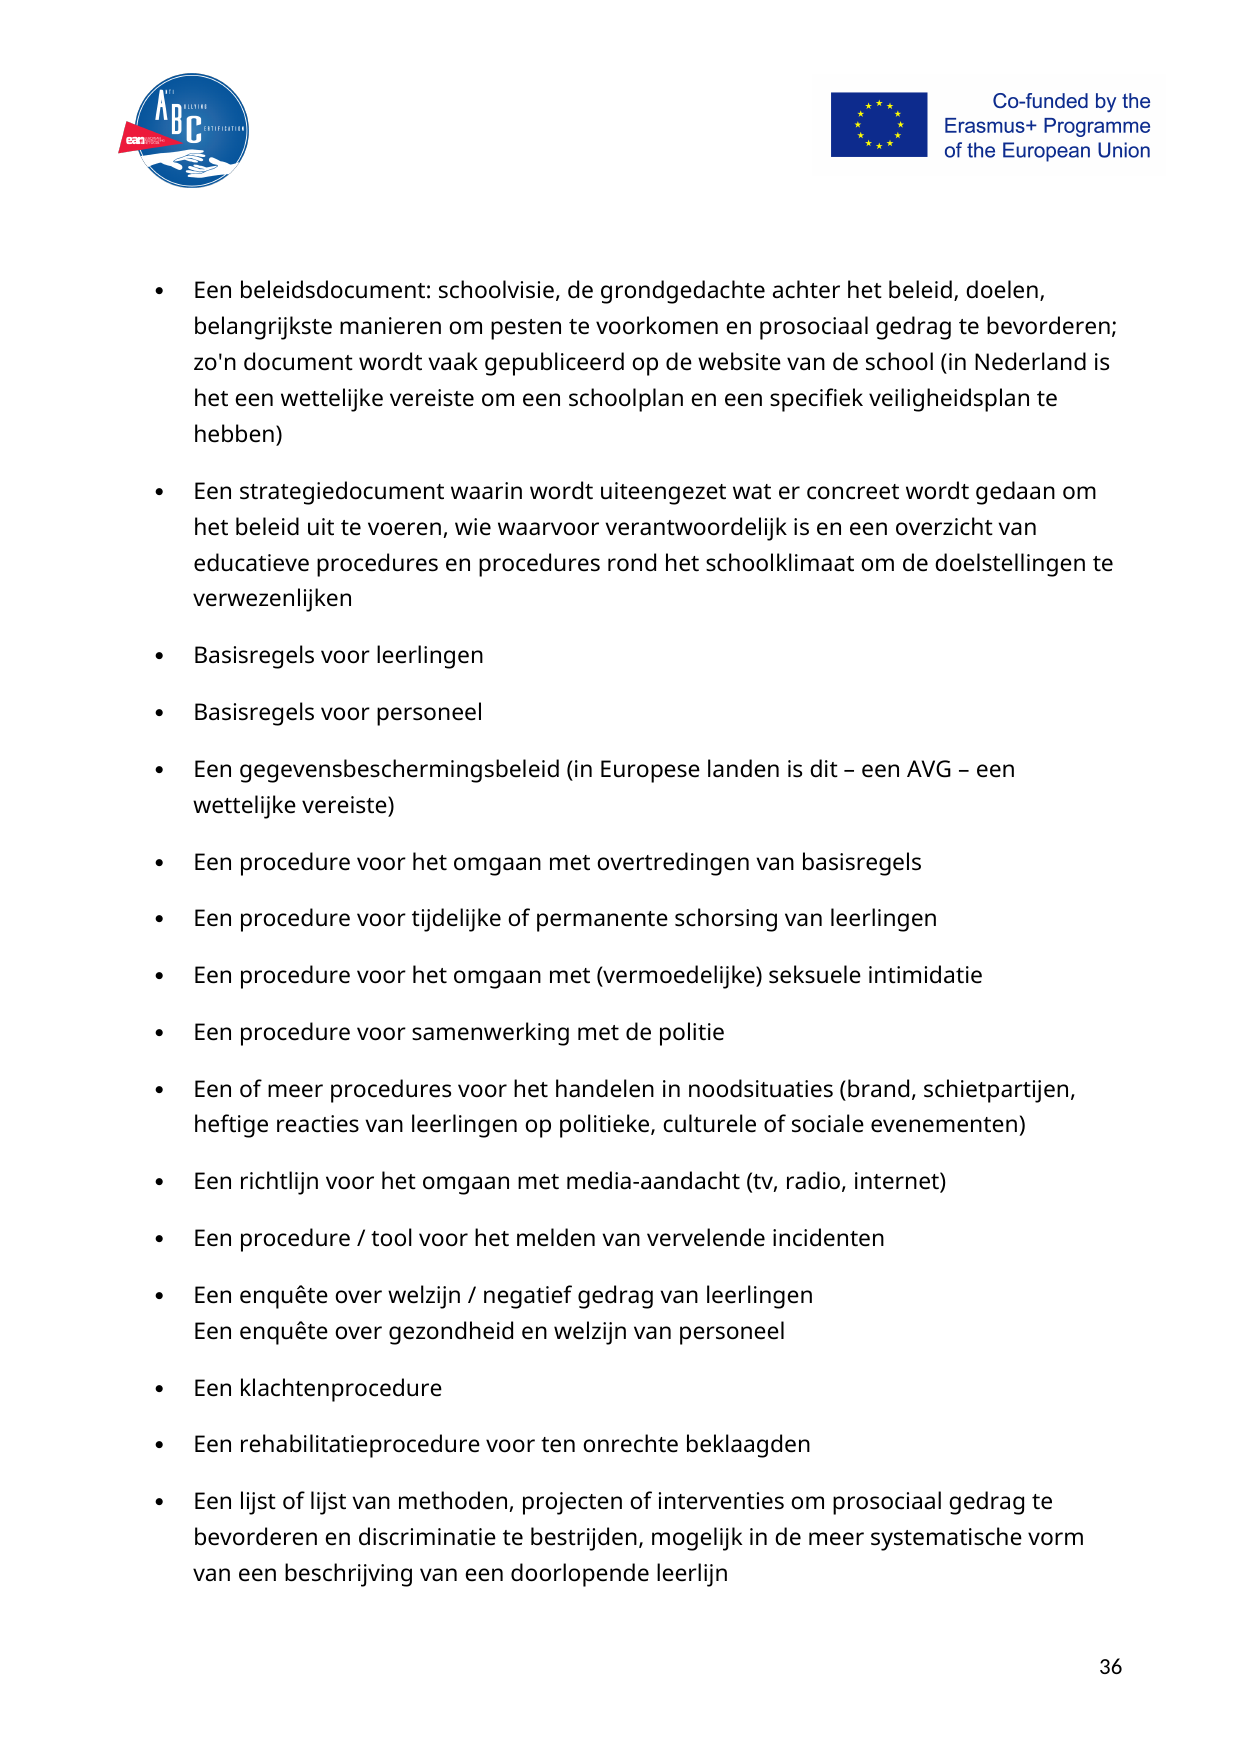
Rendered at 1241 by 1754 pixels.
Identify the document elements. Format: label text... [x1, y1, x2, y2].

list Een beleidsdocument: schoolvisie, de grondgedachte achter het beleid, doelen, belangrijkste manieren om pesten te voorkomen en prosociaal gedrag te bevorderen; zo'n document wordt vaak gepubliceerd op de website van de school (in Nederland is het een wettelijke vereiste om een schoolplan en een specifiek veiligheidsplan te hebben) [156, 274, 1122, 449]
list Een procedure voor het omgaan met (vermoedelijke) seksuele intimidatie [156, 959, 1122, 990]
list Basisregels voor personeel [156, 696, 1122, 727]
picture [118, 73, 250, 188]
list Een rehabilitatieprocedure voor ten onrechte beklaagden [156, 1428, 1122, 1459]
list Een lijst of lijst van methoden, projecten of interventies om prosociaal gedrag te bevorderen en discriminatie te bestrijden, mogelijk in de meer systematische vorm van een beschrijving van een doorlopende leerlijn [156, 1485, 1122, 1588]
list Een procedure / tool voor het melden van vervelende incidenten [156, 1222, 1122, 1253]
list Een procedure voor tijdelijke of permanente schorsing van leerlingen [156, 902, 1122, 933]
list Een of meer procedures voor het handelen in noodsituaties (brand, schietpartijen, heftige reacties van leerlingen op politieke, culturele of sociale evenementen) [156, 1072, 1122, 1140]
list Een strategiedocument waarin wordt uiteengezet wat er concreet wordt gedaan om het beleid uit te voeren, wie waarvoor verantwoordelijk is en een overzicht van educatieve procedures en procedures rond het schoolklimaat om de doelstellingen te verwezenlijken [156, 474, 1122, 614]
list Een enquête over welzijn / negatief gedrag van leerlingen Een enquête over gezondheid en welzijn van personeel [156, 1279, 1122, 1346]
list Een klachtenprocedure [156, 1371, 1122, 1403]
list Een gegevensbeschermingsbeleid (in Europese landen is dit – een AVG – een wettelijke vereiste) [156, 753, 1122, 820]
list Een richtlijn voor het omgaan met media-aandacht (tv, radio, internet) [156, 1165, 1122, 1196]
picture [811, 74, 1167, 176]
list Basisregels voor leerlingen [156, 639, 1122, 670]
list Een procedure voor het omgaan met overtredingen van basisregels [156, 845, 1122, 877]
list Een procedure voor samenwerking met de politie [156, 1016, 1122, 1047]
